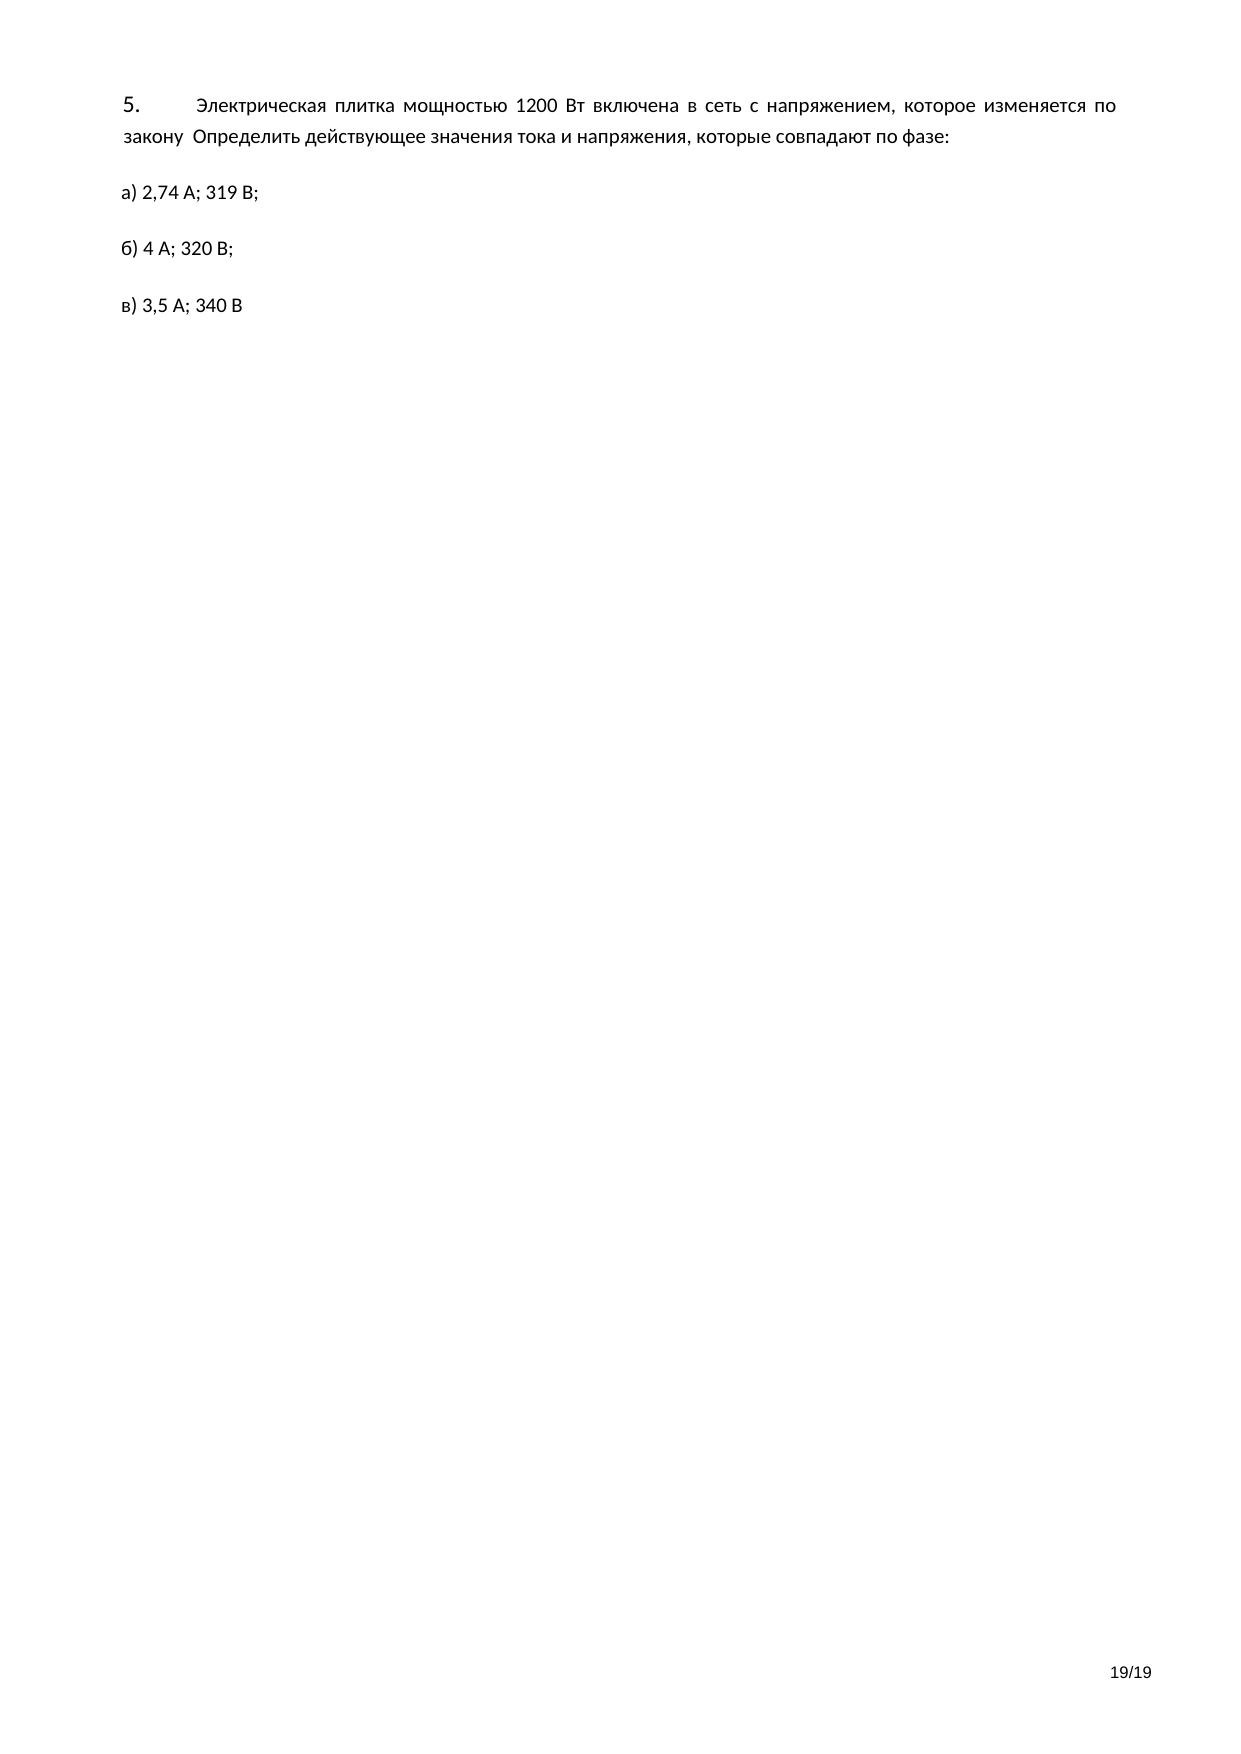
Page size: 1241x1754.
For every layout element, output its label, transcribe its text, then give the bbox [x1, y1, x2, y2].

text б) 4 А; 320 В; [121, 236, 1118, 261]
list Электрическая плитка мощностью 1200 Вт включена в сеть с напряжением, которое изменяется по закону Определить действующее значения тока и напряжения, которые совпадают по фазе: [122, 89, 1118, 149]
text а) 2,74 А; 319 В; [121, 179, 1118, 205]
text в) 3,5 А; 340 В [121, 292, 1118, 317]
